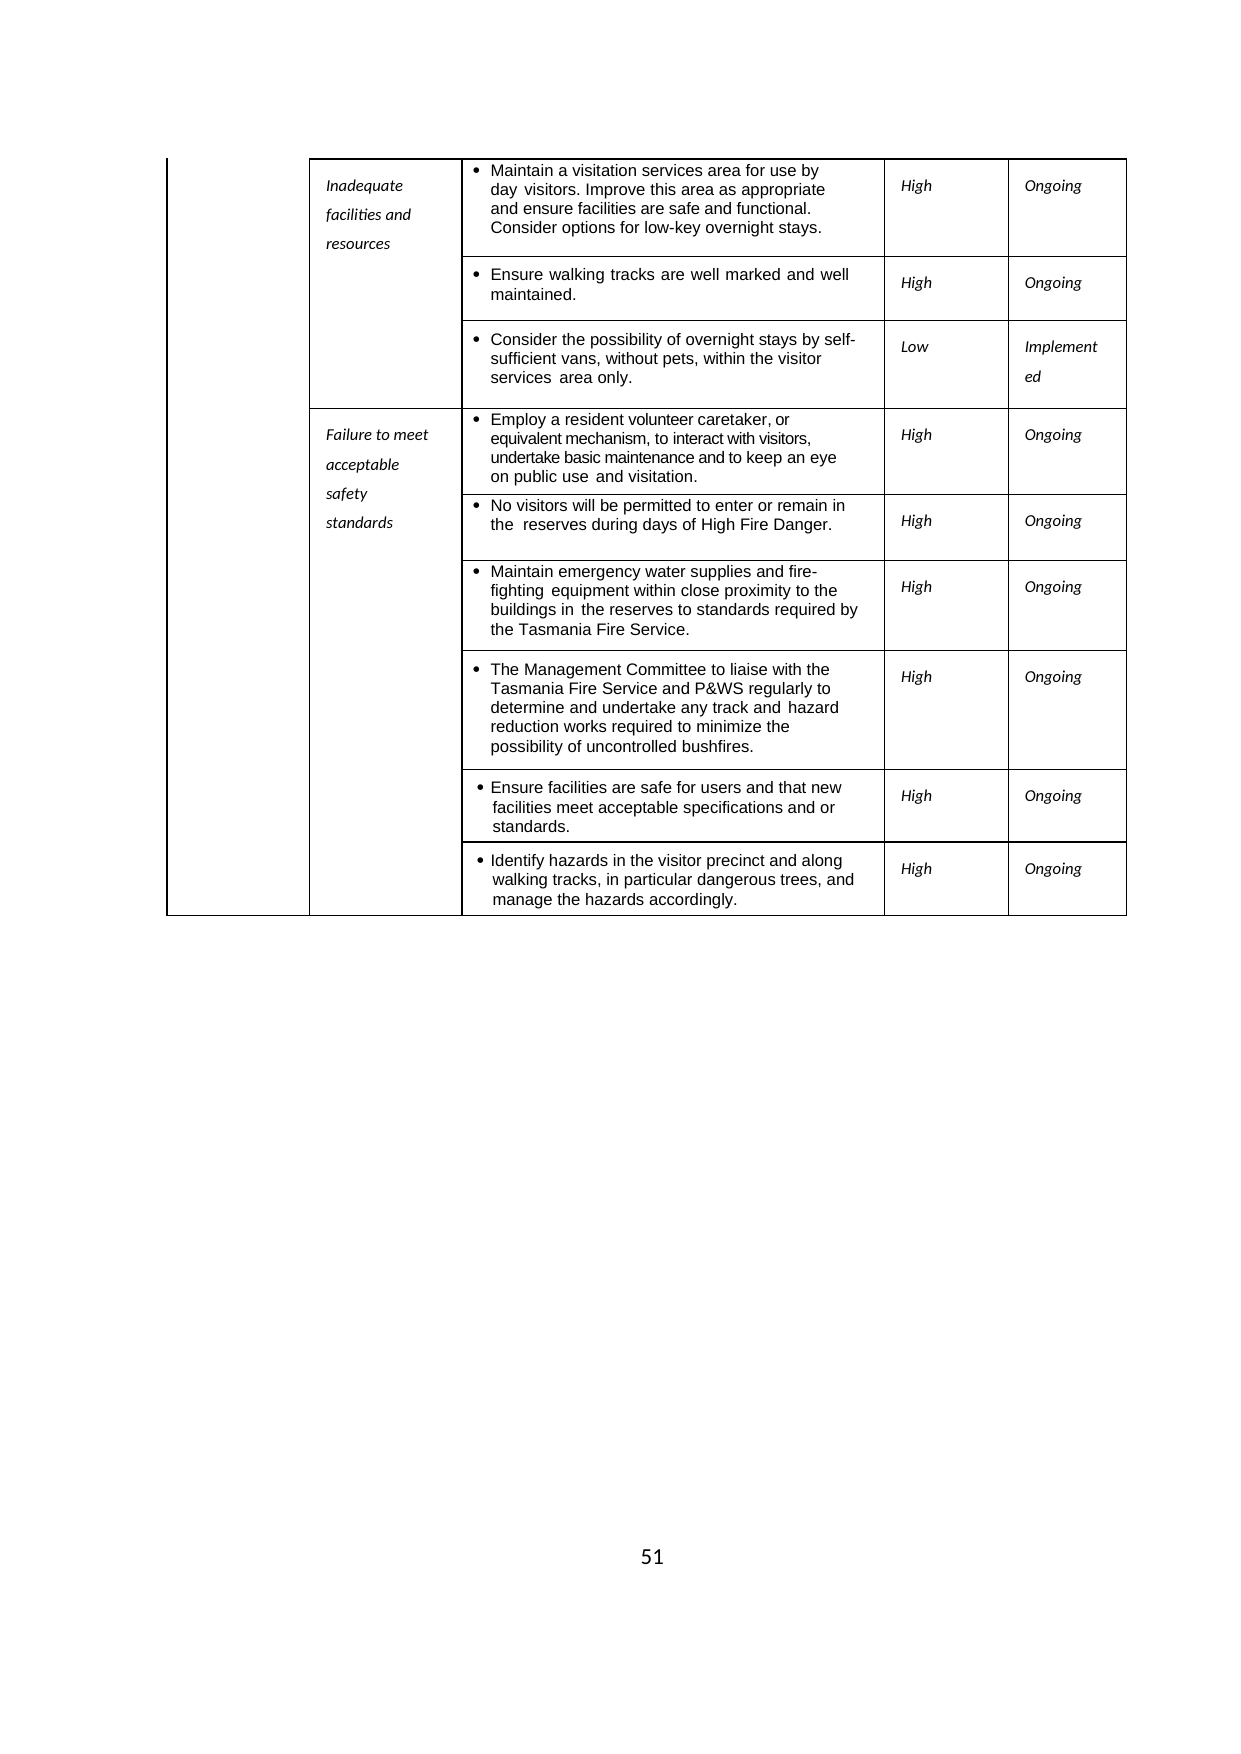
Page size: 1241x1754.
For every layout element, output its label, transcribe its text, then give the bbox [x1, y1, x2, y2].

table_cell High [885, 409, 1008, 494]
table_cell Ensure walking tracks are well marked and well maintained. [463, 257, 884, 320]
table_cell Maintain a visitation services area for use by day visitors. Improve this area as appropriate and ensure facilities are safe and functional. Consider options for low-key overnight stays. [463, 160, 884, 256]
table_cell Maintain emergency water supplies and fire-fighting equipment within close proximity to the buildings in the reserves to standards required by the Tasmania Fire Service. [463, 561, 884, 650]
table_cell Low [885, 321, 1008, 408]
table_cell No visitors will be permitted to enter or remain in the reserves during days of High Fire Danger. [463, 495, 884, 560]
table_cell High [885, 160, 1008, 256]
table_cell High [885, 495, 1008, 560]
table_cell Ongoing [1009, 561, 1126, 650]
table_cell Ongoing [1009, 257, 1126, 320]
table_cell High [885, 561, 1008, 650]
table_cell High [885, 257, 1008, 320]
table_cell Identify hazards in the visitor precinct and along walking tracks, in particular dangerous trees, and manage the hazards accordingly. [463, 843, 884, 915]
table_cell Consider the possibility of overnight stays by self- sufficient vans, without pets, within the visitor services area only. [463, 321, 884, 408]
table_cell [310, 841, 461, 915]
table_cell Ongoing [1009, 495, 1126, 560]
table_cell Ongoing [1009, 409, 1126, 494]
table_cell Ongoing [1009, 160, 1126, 256]
table_cell Implemented [1009, 321, 1126, 408]
table_cell Failure to meet acceptable safety standards [310, 409, 461, 841]
table_cell Ongoing [1009, 651, 1126, 769]
table_cell Inadequate facilities and resources [310, 160, 461, 408]
table_cell High [885, 843, 1008, 915]
table_cell High [885, 770, 1008, 841]
table_cell Ongoing [1009, 843, 1126, 915]
table_cell The Management Committee to liaise with the Tasmania Fire Service and P&WS regularly to determine and undertake any track and hazard reduction works required to minimize the possibility of uncontrolled bushfires. [463, 651, 884, 769]
table_cell Employ a resident volunteer caretaker, or equivalent mechanism, to interact with visitors, undertake basic maintenance and to keep an eye on public use and visitation. [463, 409, 884, 494]
table_cell Ongoing [1009, 770, 1126, 841]
table_cell Ensure facilities are safe for users and that new facilities meet acceptable specifications and or standards. [463, 770, 884, 841]
table_cell High [885, 651, 1008, 769]
table_cell [168, 841, 309, 915]
